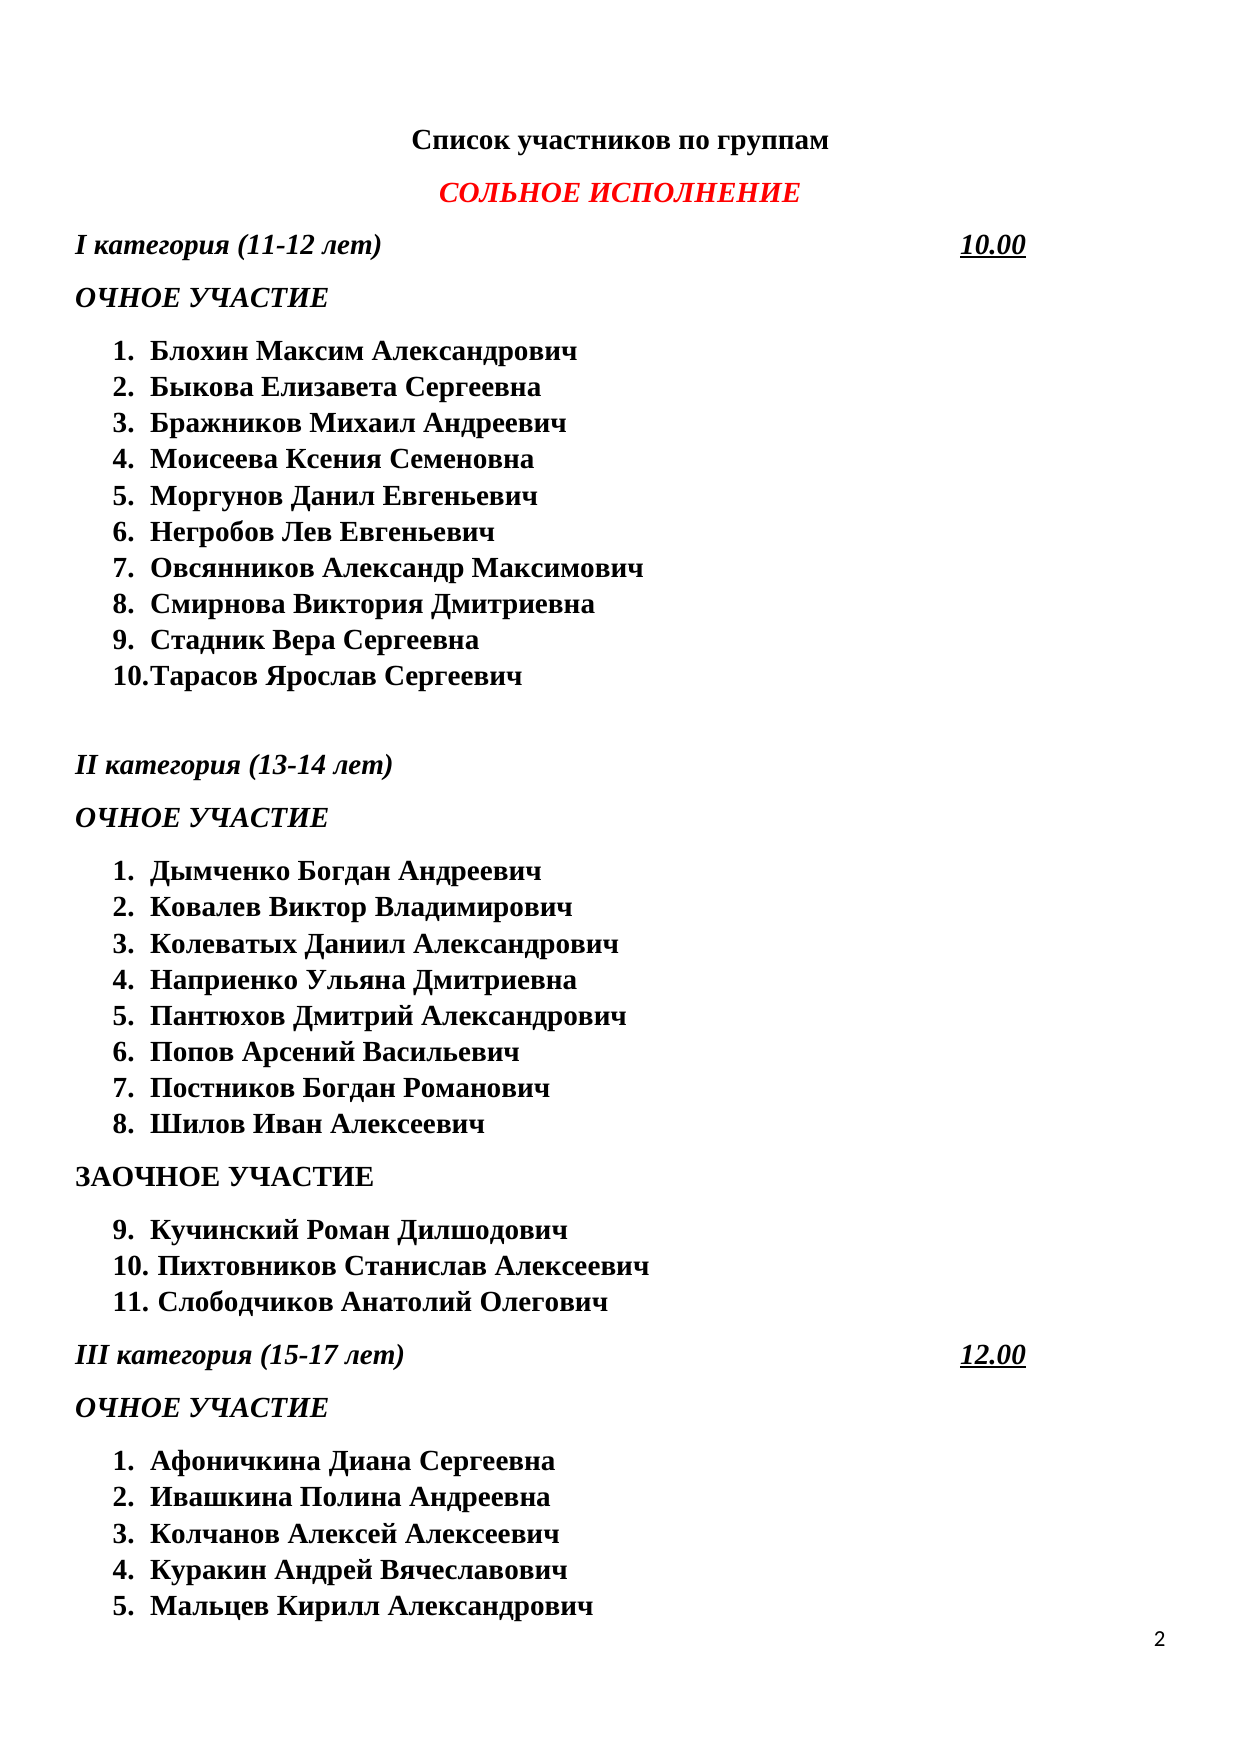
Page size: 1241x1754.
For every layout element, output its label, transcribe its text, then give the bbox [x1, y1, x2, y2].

list Овсянников Александр Максимович [112, 550, 1165, 583]
list Ивашкина Полина Андреевна [112, 1479, 1165, 1513]
list Попов Арсений Васильевич [112, 1034, 1165, 1068]
list Дымченко Богдан Андреевич [112, 853, 1180, 887]
list Тарасов Ярослав Сергеевич [112, 658, 1165, 692]
list Колеватых Даниил Александрович [112, 926, 1180, 959]
list Моисеева Ксения Семеновна [112, 442, 1165, 475]
text ОЧНОЕ УЧАСТИЕ [75, 800, 1165, 834]
list Быкова Елизавета Сергеевна [112, 369, 1165, 403]
text Список участников по группам [75, 122, 1165, 155]
list Колчанов Алексей Алексеевич [112, 1516, 1180, 1549]
list Блохин Максим Александрович [112, 333, 1165, 367]
list Пантюхов Дмитрий Александрович [112, 998, 1165, 1032]
text II категория (13-14 лет) [75, 747, 1165, 781]
list Куракин Андрей Вячеславович [112, 1552, 1180, 1585]
list Наприенко Ульяна Дмитриевна [112, 962, 1165, 996]
list Мальцев Кирилл Александрович [112, 1588, 1165, 1622]
list Афоничкина Диана Сергеевна [112, 1443, 1165, 1476]
text I категория (11-12 лет) 10.00 [75, 227, 1165, 261]
text ОЧНОЕ УЧАСТИЕ [75, 1390, 1165, 1424]
list Ковалев Виктор Владимирович [112, 889, 1180, 923]
list Моргунов Данил Евгеньевич [112, 478, 1165, 511]
text СОЛЬНОЕ ИСПОЛНЕНИЕ [75, 175, 1165, 208]
text III категория (15-17 лет) 12.00 [75, 1337, 1165, 1371]
list Бражников Михаил Андреевич [112, 405, 1165, 439]
list Постников Богдан Романович [112, 1070, 1180, 1104]
text ЗАОЧНОЕ УЧАСТИЕ [75, 1159, 1180, 1193]
list Смирнова Виктория Дмитриевна [112, 586, 1165, 620]
list Стадник Вера Сергеевна [112, 622, 1165, 656]
text ОЧНОЕ УЧАСТИЕ [75, 280, 1165, 314]
list Негробов Лев Евгеньевич [112, 514, 1165, 547]
list Слободчиков Анатолий Олегович [112, 1284, 1165, 1318]
list Шилов Иван Алексеевич [112, 1107, 1180, 1140]
list Кучинский Роман Дилшодович [112, 1212, 1180, 1246]
list Пихтовников Станислав Алексеевич [112, 1248, 1165, 1282]
